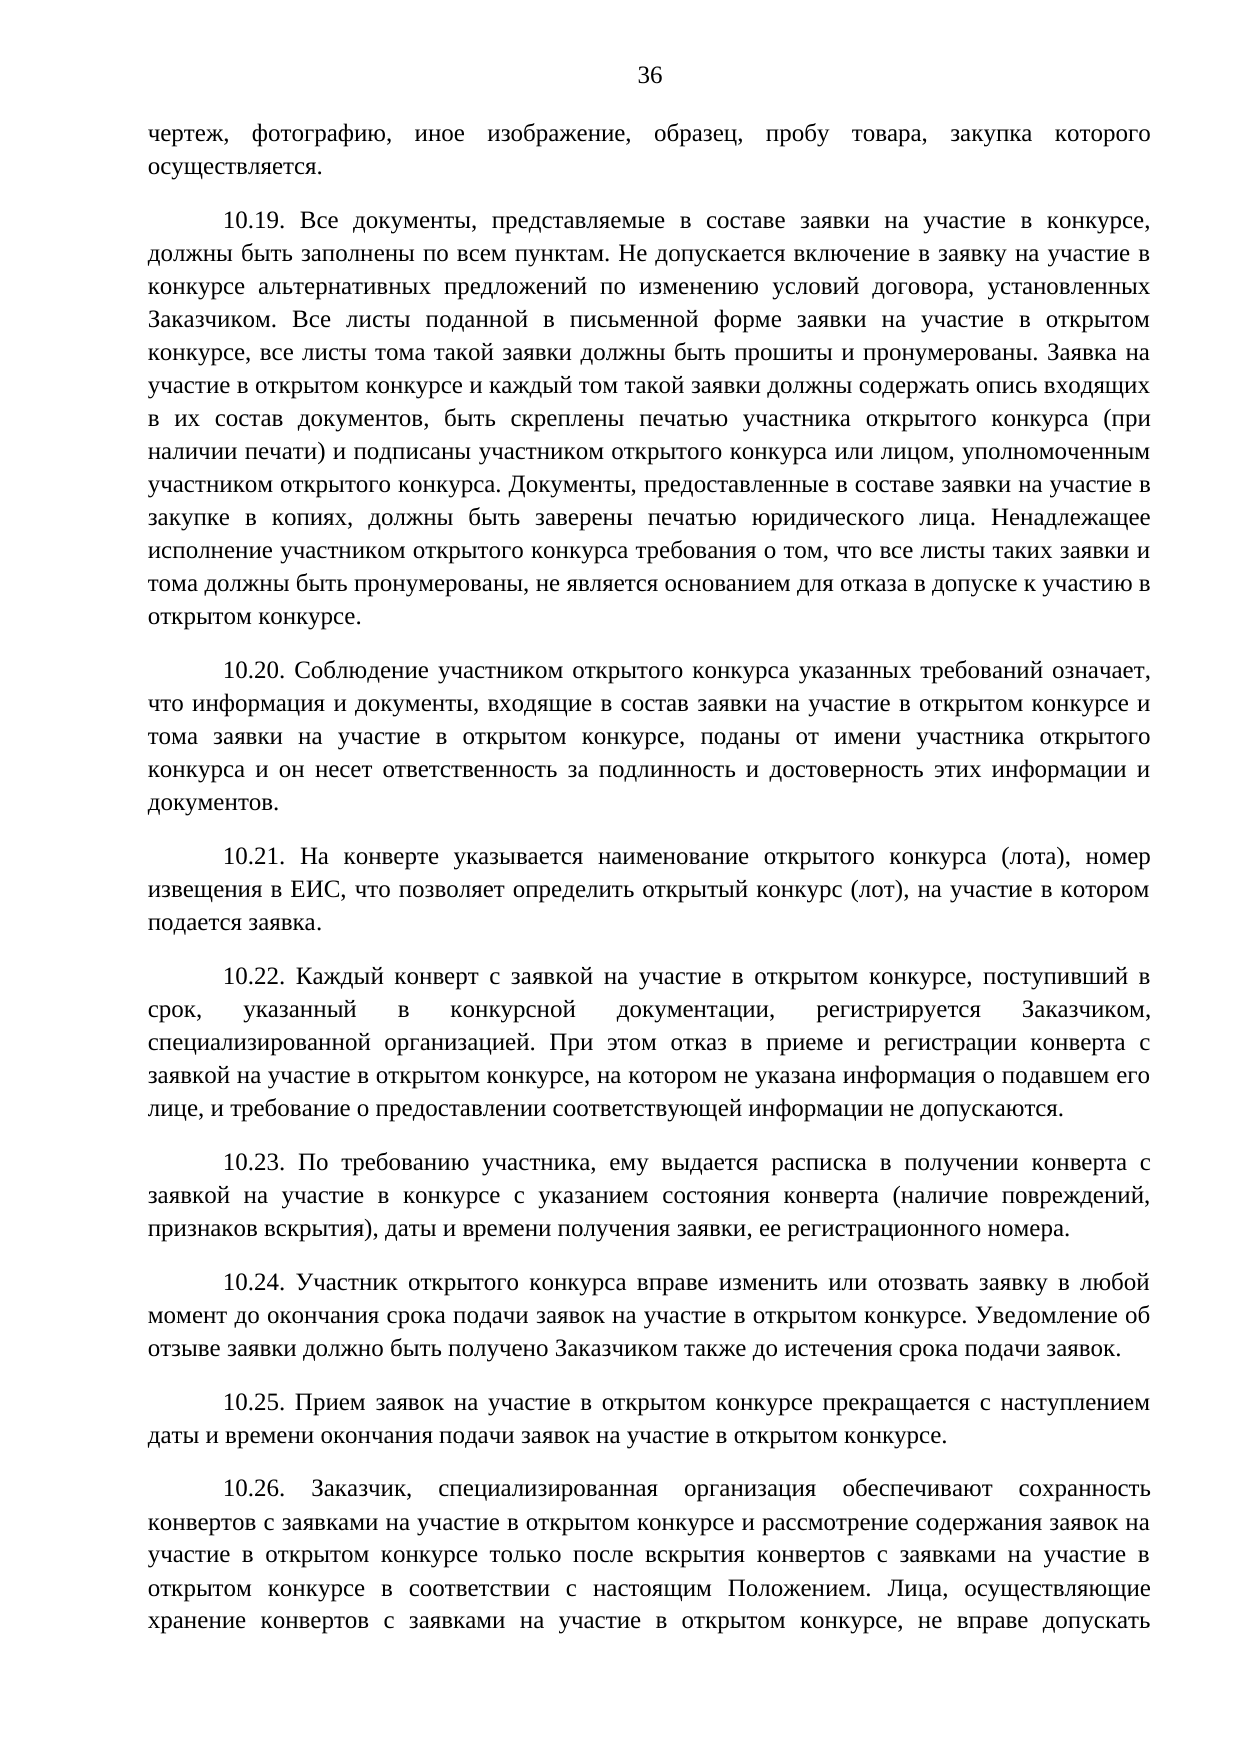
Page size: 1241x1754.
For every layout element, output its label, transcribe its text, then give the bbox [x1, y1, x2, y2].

text 10.21. На конверте указывается наименование открытого конкурса (лота), номер извещения в ЕИС, что позволяет определить открытый конкурс (лот), на участие в котором подается заявка. [148, 841, 1152, 936]
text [148, 118, 1152, 180]
text 10.22. Каждый конверт с заявкой на участие в открытом конкурсе, поступивший в срок, указанный в конкурсной документации, регистрируется Заказчиком, специализированной организацией. При этом отказ в приеме и регистрации конверта с заявкой на участие в открытом конкурсе, на котором не указана информация о подавшем его лице, и требование о предоставлении соответствующей информации не допускаются. [148, 961, 1152, 1122]
text 10.25. Прием заявок на участие в открытом конкурсе прекращается с наступлением даты и времени окончания подачи заявок на участие в открытом конкурсе. [148, 1387, 1152, 1448]
text 10.20. Соблюдение участником открытого конкурса указанных требований означает, что информация и документы, входящие в состав заявки на участие в открытом конкурсе и тома заявки на участие в открытом конкурсе, поданы от имени участника открытого конкурса и он несет ответственность за подлинность и достоверность этих информации и документов. [148, 655, 1152, 816]
text 10.24. Участник открытого конкурса вправе изменить или отозвать заявку в любой момент до окончания срока подачи заявок на участие в открытом конкурсе. Уведомление об отзыве заявки должно быть получено Заказчиком также до истечения срока подачи заявок. [148, 1267, 1152, 1362]
text 10.19. Все документы, представляемые в составе заявки на участие в конкурсе, должны быть заполнены по всем пунктам. Не допускается включение в заявку на участие в конкурсе альтернативных предложений по изменению условий договора, установленных Заказчиком. Все листы поданной в письменной форме заявки на участие в открытом конкурсе, все листы тома такой заявки должны быть прошиты и пронумерованы. Заявка на участие в открытом конкурсе и каждый том такой заявки должны содержать опись входящих в их состав документов, быть скреплены печатью участника открытого конкурса (при наличии печати) и подписаны участником открытого конкурса или лицом, уполномоченным участником открытого конкурса. Документы, предоставленные в составе заявки на участие в закупке в копиях, должны быть заверены печатью юридического лица. Ненадлежащее исполнение участником открытого конкурса требования о том, что все листы таких заявки и тома должны быть пронумерованы, не является основанием для отказа в допуске к участию в открытом конкурсе. [148, 205, 1152, 630]
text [148, 1473, 1152, 1634]
text 10.23. По требованию участника, ему выдается расписка в получении конверта с заявкой на участие в конкурсе с указанием состояния конверта (наличие повреждений, признаков вскрытия), даты и времени получения заявки, ее регистрационного номера. [148, 1147, 1152, 1242]
